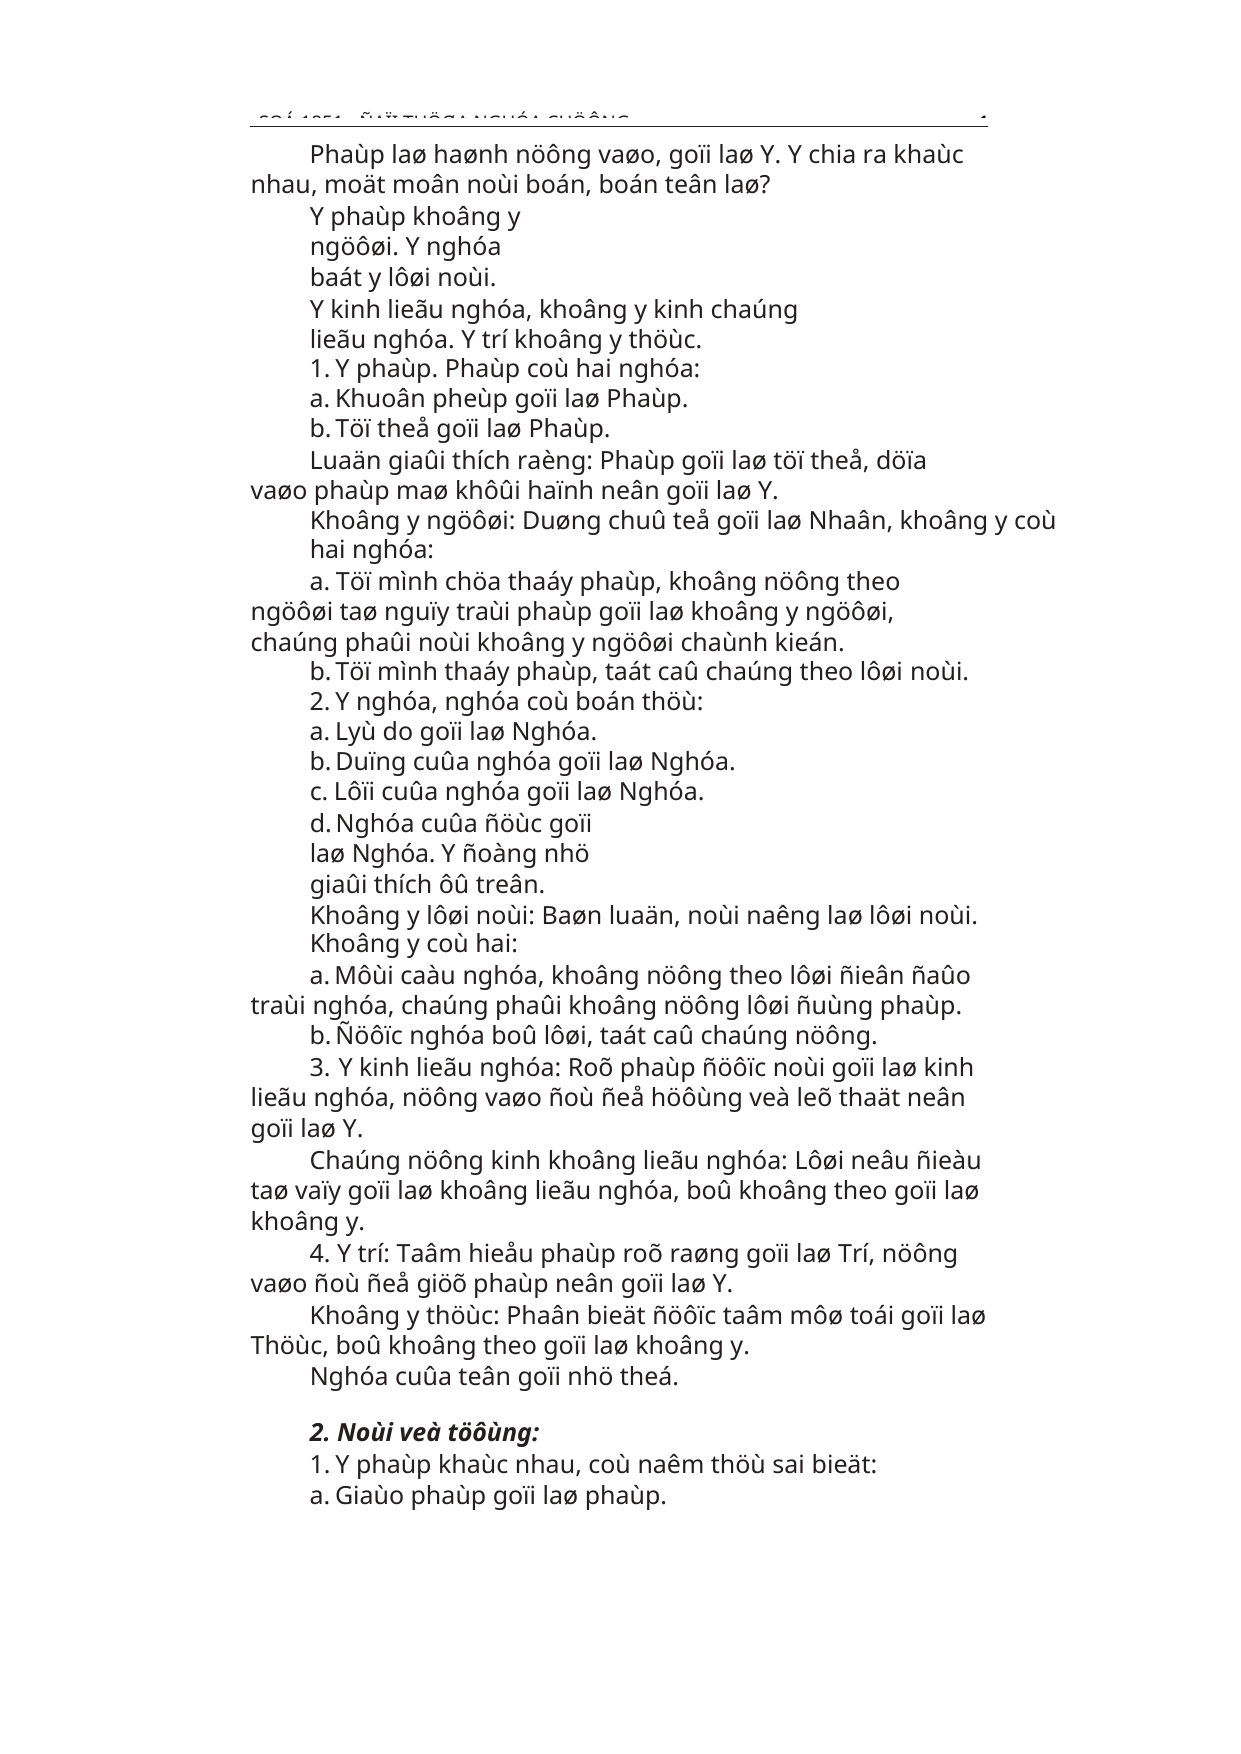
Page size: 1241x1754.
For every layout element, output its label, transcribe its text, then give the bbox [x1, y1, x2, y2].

list Ñöôïc nghóa boû lôøi, taát caû chaúng nöông. [309, 1022, 1065, 1050]
list Lyù do goïi laø Nghóa. [309, 716, 1065, 746]
list Töï mình chöa thaáy phaùp, khoâng nöông theo ngöôøi taø nguïy traùi phaùp goïi laø khoâng y ngöôøi, chaúng phaûi noùi khoâng y ngöôøi chaùnh kieán. [250, 565, 982, 658]
text Chaúng nöông kinh khoâng lieãu nghóa: Lôøi neâu ñieàu taø vaïy goïi laø khoâng lieãu nghóa, boû khoâng theo goïi laø khoâng y. [250, 1144, 989, 1237]
text Nghóa cuûa teân goïi nhö theá. [309, 1361, 1065, 1392]
list Duïng cuûa nghóa goïi laø Nghóa. [309, 746, 1065, 776]
list Y kinh lieãu nghóa: Roõ phaùp ñöôïc noùi goïi laø kinh lieãu nghóa, nöông vaøo ñoù ñeå höôùng veà leõ thaät neân goïi laø Y. [250, 1051, 988, 1144]
text Y kinh lieãu nghóa, khoâng y kinh chaúng lieãu nghóa. Y trí khoâng y thöùc. [309, 293, 826, 355]
list Lôïi cuûa nghóa goïi laø Nghóa. [309, 776, 1065, 807]
list Y trí: Taâm hieåu phaùp roõ raøng goïi laø Trí, nöông vaøo ñoù ñeå giöõ phaùp neân goïi laø Y. [250, 1237, 969, 1299]
list Nghóa cuûa ñöùc goïi laø Nghóa. Y ñoàng nhö giaûi thích ôû treân. [309, 808, 628, 901]
list Môùi caàu nghóa, khoâng nöông theo lôøi ñieân ñaûo traùi nghóa, chaúng phaûi khoâng nöông lôøi ñuùng phaùp. [250, 960, 989, 1022]
text Y phaùp khoâng y ngöôøi. Y nghóa baát y lôøi noùi. [309, 200, 549, 293]
text Luaän giaûi thích raèng: Phaùp goïi laø töï theå, döïa vaøo phaùp maø khôûi haïnh neân goïi laø Y. [250, 445, 989, 507]
list Y phaùp khaùc nhau, coù naêm thöù sai bieät: [309, 1448, 1065, 1479]
list Khuoân pheùp goïi laø Phaùp. [309, 383, 1065, 413]
text Phaùp laø haønh nöông vaøo, goïi laø Y. Y chia ra khaùc nhau, moät moân noùi boán, boán teân laø? [250, 138, 989, 200]
text Khoâng y lôøi noùi: Baøn luaän, noùi naêng laø lôøi noùi. Khoâng y coù hai: [309, 901, 1065, 958]
text Khoâng y thöùc: Phaân bieät ñöôïc taâm môø toái goïi laø Thöùc, boû khoâng theo goïi laø khoâng y. [250, 1299, 989, 1361]
list Y phaùp. Phaùp coù hai nghóa: [309, 355, 1065, 383]
list Giaùo phaùp goïi laø phaùp. [309, 1479, 1065, 1511]
list Y nghóa, nghóa coù boán thöù: [309, 686, 1065, 716]
subtitle 2. Noùi veà töôùng: [309, 1417, 1065, 1448]
list Töï mình thaáy phaùp, taát caû chaúng theo lôøi noùi. [309, 658, 1065, 686]
list Töï theå goïi laø Phaùp. [309, 413, 1065, 444]
text Khoâng y ngöôøi: Duøng chuû teå goïi laø Nhaân, khoâng y coù hai nghóa: [309, 507, 1065, 564]
